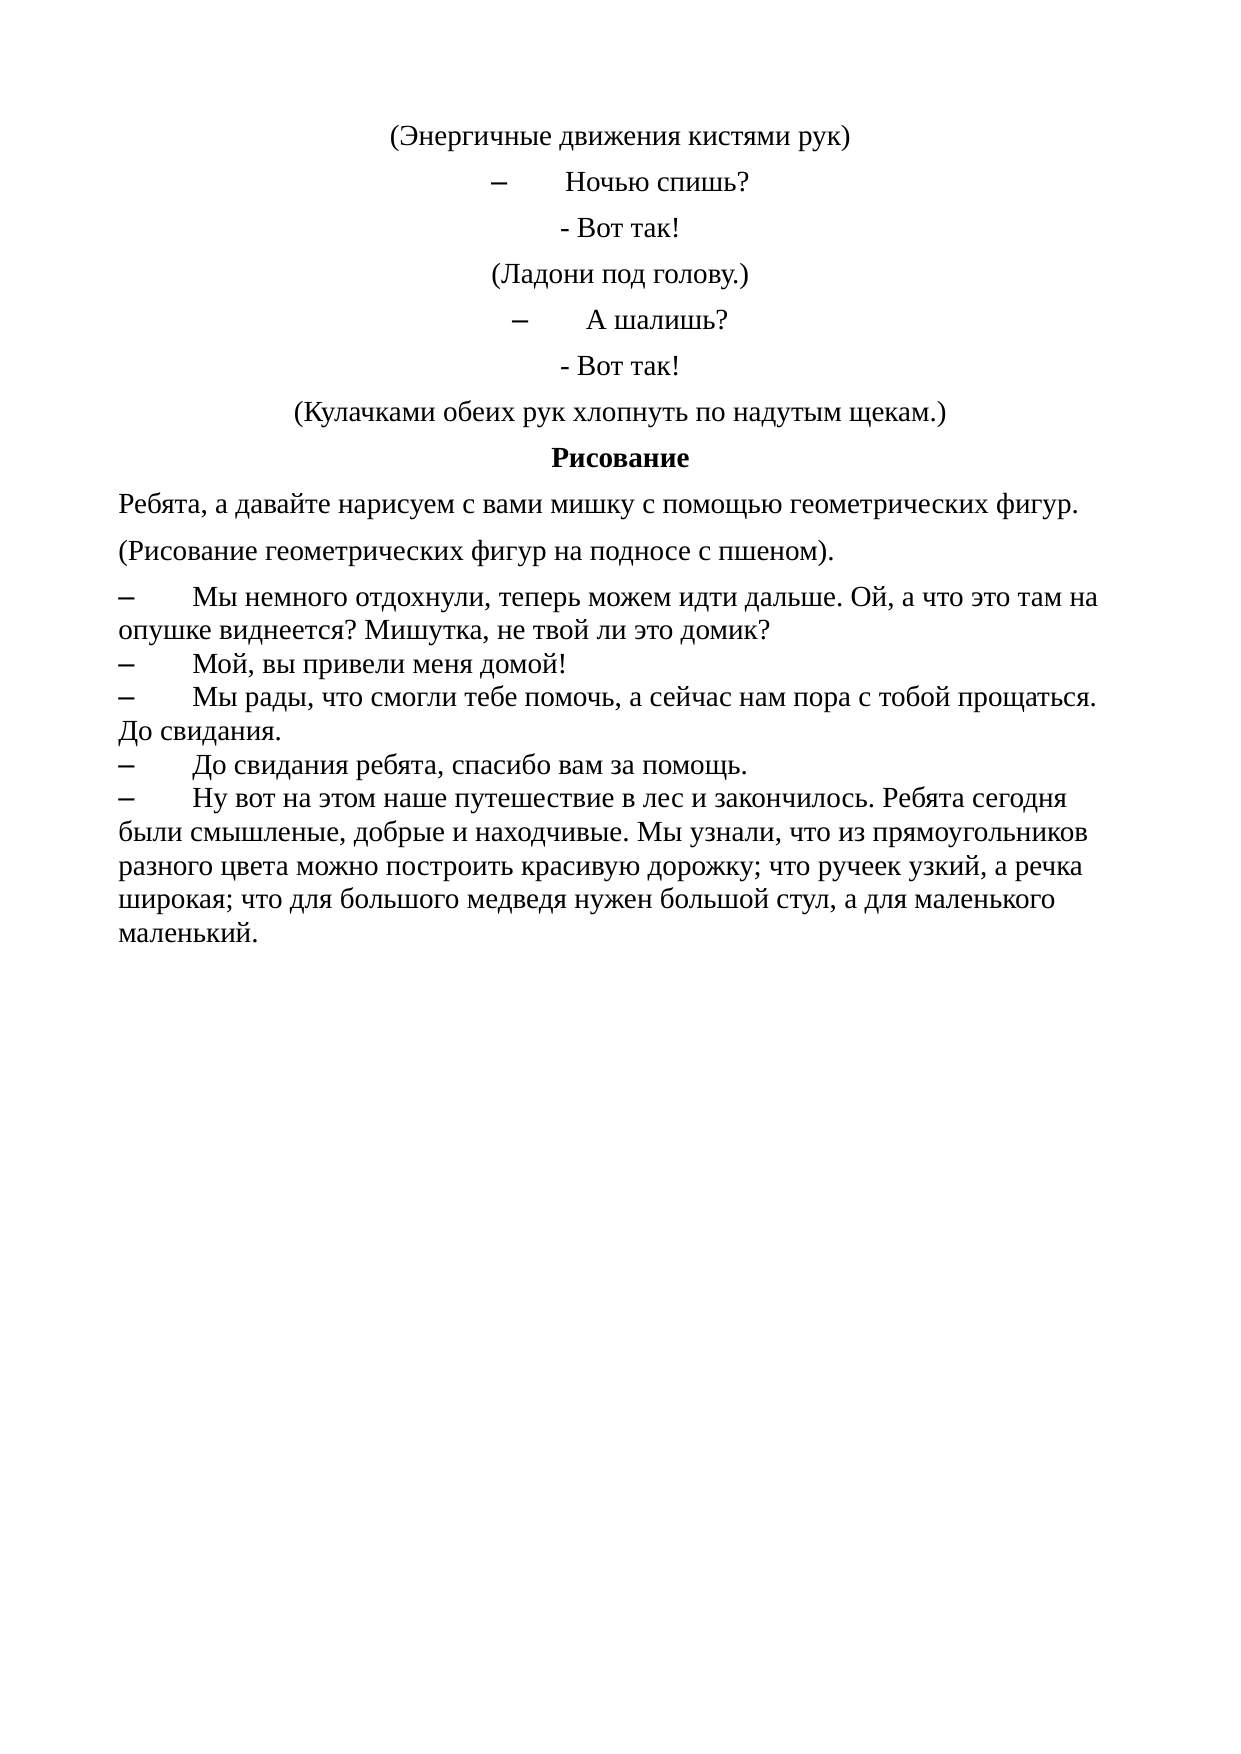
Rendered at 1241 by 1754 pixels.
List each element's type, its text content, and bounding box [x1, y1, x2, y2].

text - Вот так! [118, 348, 1122, 382]
text (Рисование геометрических фигур на подносе с пшеном). [118, 533, 1122, 566]
list Ночью спишь? [118, 164, 1122, 198]
list А шалишь? [118, 302, 1122, 336]
text (Энергичные движения кистями рук) [118, 118, 1122, 152]
text Рисование [118, 441, 1122, 474]
list Мой, вы привели меня домой! [118, 646, 1122, 679]
list Ну вот на этом наше путешествие в лес и закончилось. Ребята сегодня были смышленые, добрые и находчивые. Мы узнали, что из прямоугольников разного цвета можно построить красивую дорожку; что ручеек узкий, а речка широкая; что для большого медведя нужен большой стул, а для маленького маленький. [118, 780, 1122, 948]
list Мы немного отдохнули, теперь можем идти дальше. Ой, а что это там на опушке виднеется? Мишутка, не твой ли это домик? [118, 579, 1122, 646]
text Ребята, а давайте нарисуем с вами мишку с помощью геометрических фигур. [118, 487, 1122, 520]
list Мы рады, что смогли тебе помочь, а сейчас нам пора с тобой прощаться. До свидания. [118, 679, 1122, 747]
list До свидания ребята, спасибо вам за помощь. [118, 747, 1122, 780]
text (Ладони под голову.) [118, 256, 1122, 290]
text (Кулачками обеих рук хлопнуть по надутым щекам.) [118, 394, 1122, 428]
text - Вот так! [118, 210, 1122, 244]
